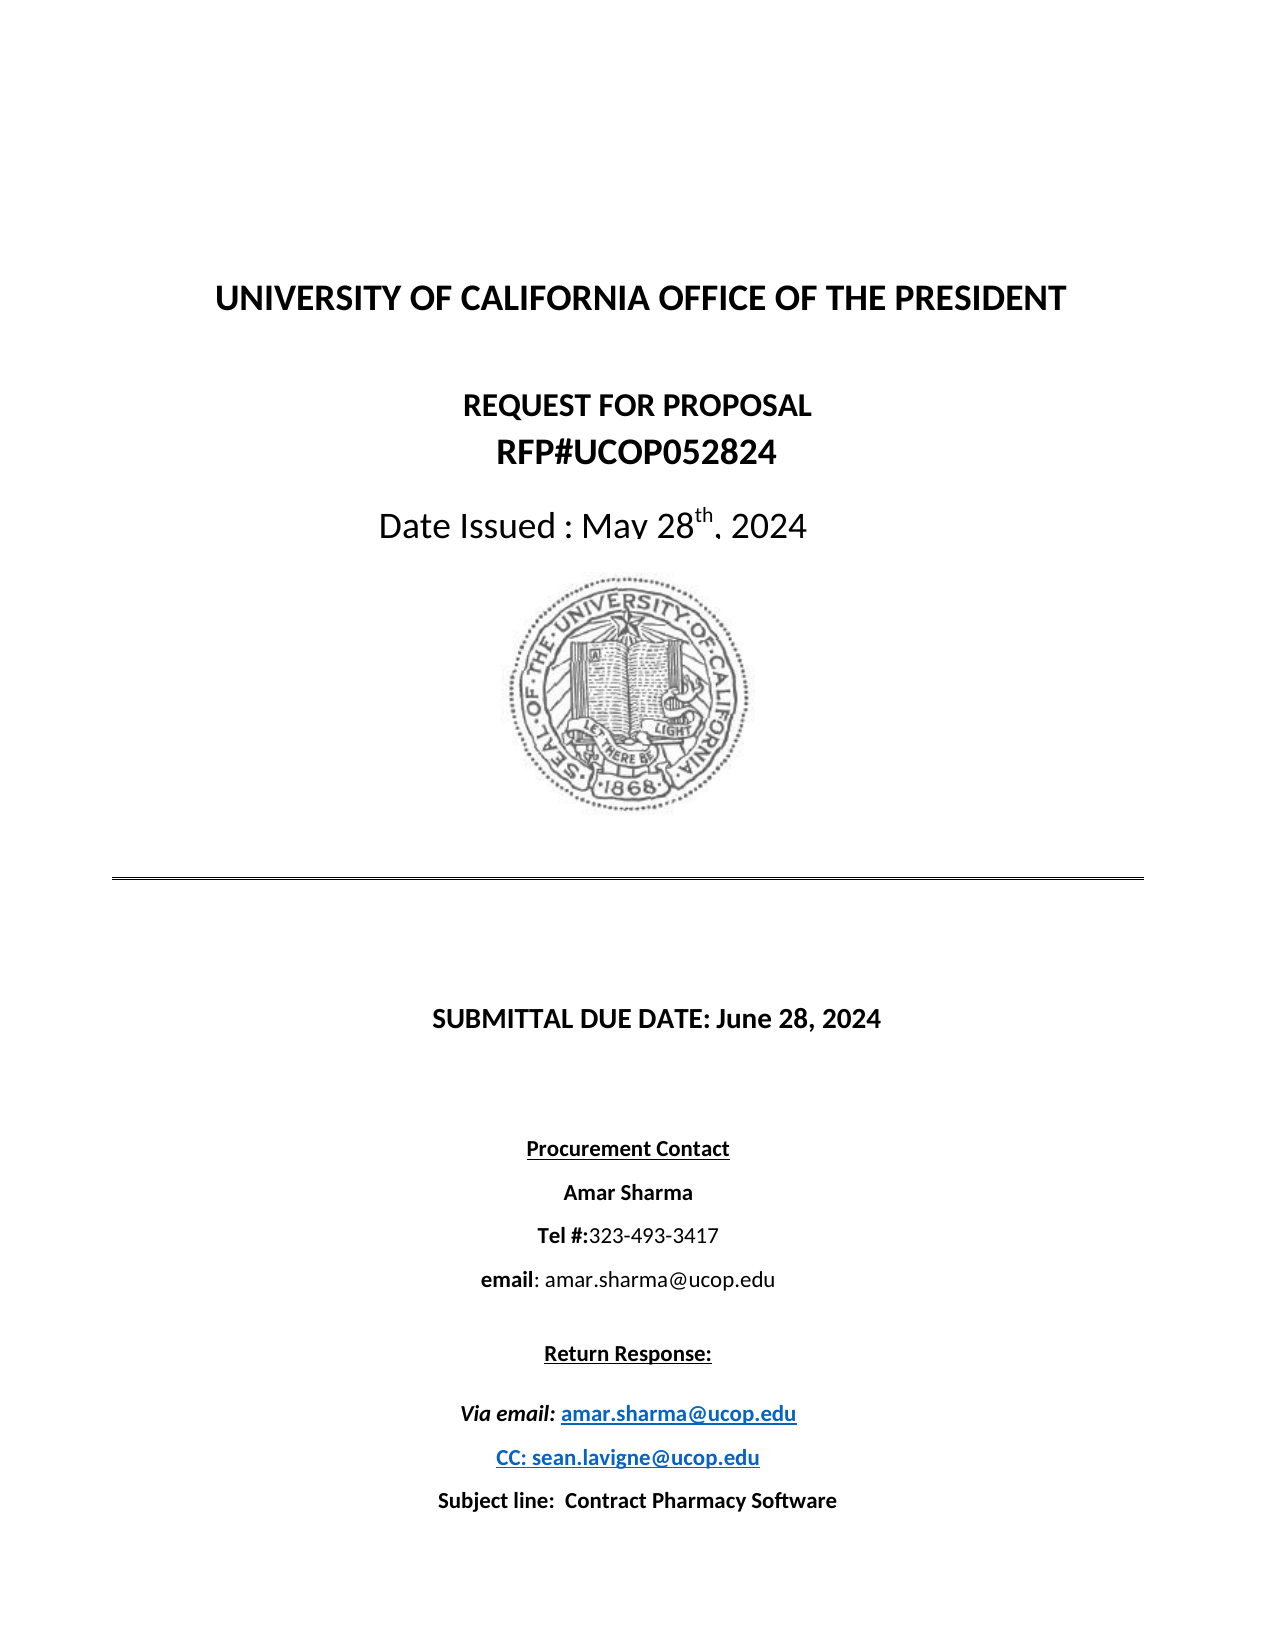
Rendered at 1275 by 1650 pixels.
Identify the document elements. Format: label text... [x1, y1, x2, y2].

text REQUEST FOR PROPOSAL [131, 384, 1144, 425]
picture [478, 561, 778, 834]
text RFP#UCOP052824 [112, 428, 1144, 474]
text CC: sean.lavigne@ucop.edu [112, 1443, 1144, 1471]
text Tel #:323-493-3417 [112, 1222, 1144, 1249]
text email: amar.sharma@ucop.edu [112, 1265, 1144, 1293]
subtitle SUBMITTAL DUE DATE: June 28, 2024 [262, 1000, 1051, 1036]
text Via email: amar.sharma@ucop.edu [112, 1399, 1144, 1427]
text Amar Sharma [112, 1178, 1144, 1206]
text Return Response: [112, 1339, 1144, 1367]
text UNIVERSITY OF CALIFORNIA OFFICE OF THE PRESIDENT [138, 274, 1144, 320]
text Subject line: Contract Pharmacy Software [131, 1486, 1144, 1514]
text Procurement Contact [112, 1134, 1144, 1163]
